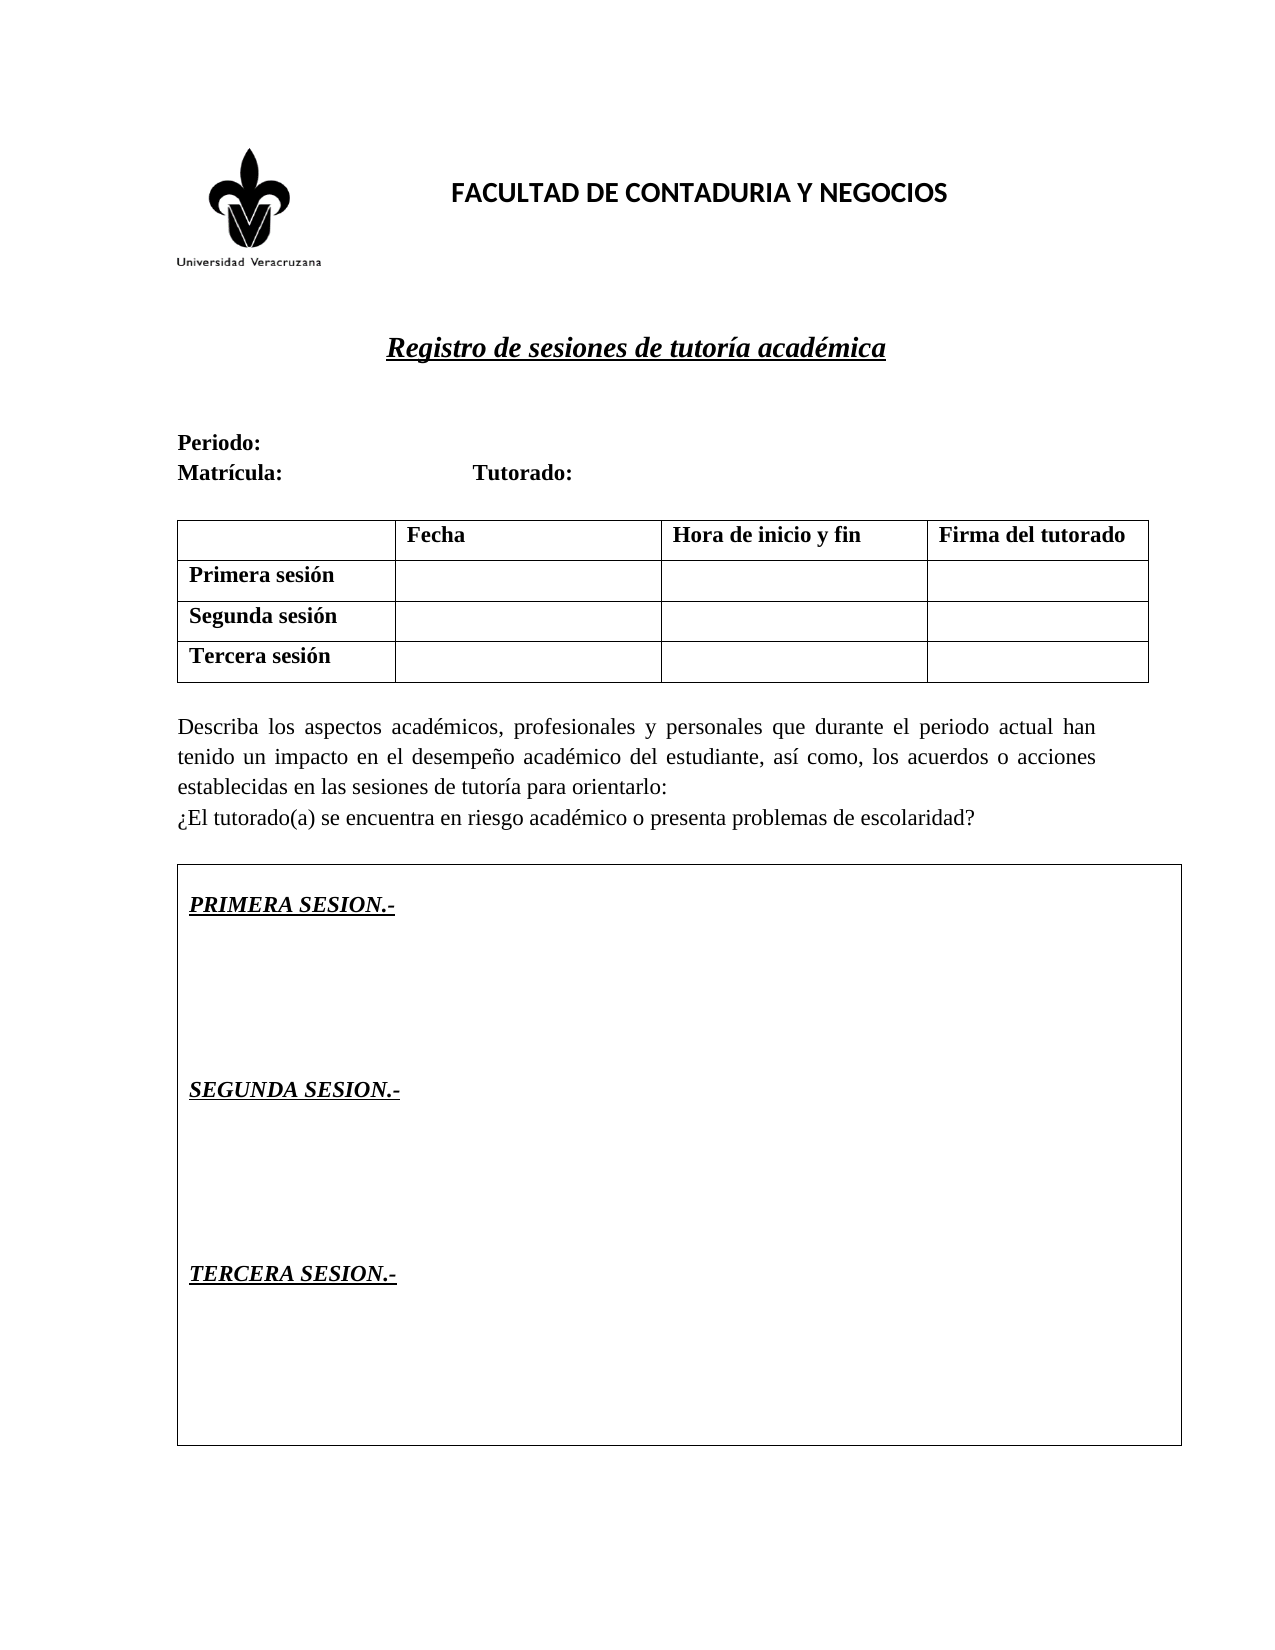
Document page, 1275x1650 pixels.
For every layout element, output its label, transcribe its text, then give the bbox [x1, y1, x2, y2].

table_cell [662, 561, 927, 601]
table_header PRIMERA SESION.- SEGUNDA SESION.- TERCERA SESION.- [178, 865, 1181, 1445]
text ¿El tutorado(a) se encuentra en riesgo académico o presenta problemas de escolaridad? [177, 804, 1098, 830]
table_cell [928, 561, 1148, 601]
table_cell [662, 602, 927, 641]
table_cell Tercera sesión [178, 642, 395, 682]
table_header Hora de inicio y fin [662, 521, 927, 560]
table_cell [928, 642, 1148, 682]
table_cell [396, 561, 661, 601]
table_header [178, 521, 395, 560]
text Matrícula: Tutorado: [177, 459, 1098, 486]
text Describa los aspectos académicos, profesionales y personales que durante el periodo actual han tenido un impacto en el desempeño académico del estudiante, así como, los acuerdos o acciones establecidas en las sesiones de tutoría para orientarlo: [177, 713, 1098, 800]
picture [177, 148, 321, 266]
table_header Fecha [396, 521, 661, 560]
table_cell Primera sesión [178, 561, 395, 601]
table_cell [396, 642, 661, 682]
table_header Firma del tutorado [928, 521, 1148, 560]
table_cell [928, 602, 1148, 641]
table_cell Segunda sesión [178, 602, 395, 641]
table_cell [662, 642, 927, 682]
text Registro de sesiones de tutoría académica [177, 330, 1098, 364]
table_cell [396, 602, 661, 641]
text Periodo: [177, 429, 1098, 455]
